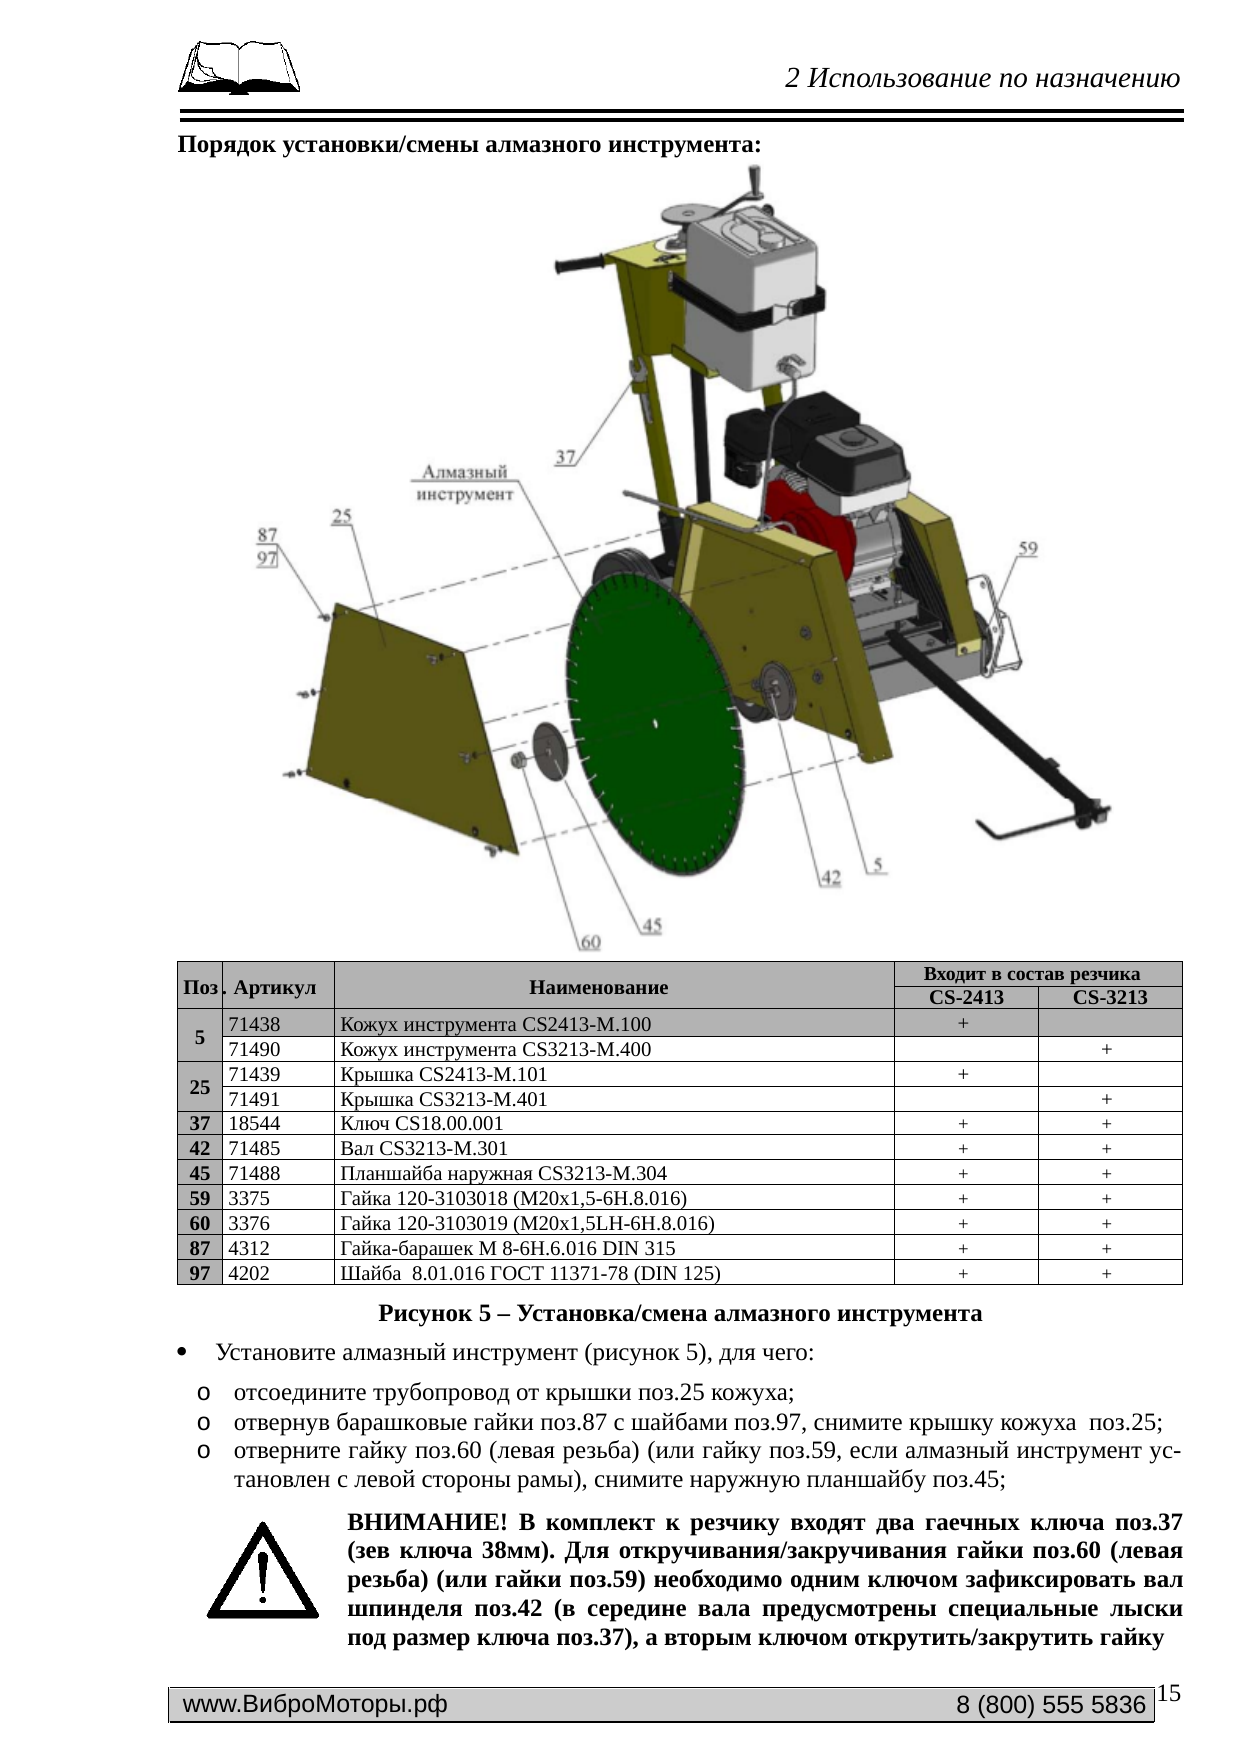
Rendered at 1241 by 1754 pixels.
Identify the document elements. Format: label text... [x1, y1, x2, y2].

table_header . Артикул [223, 962, 334, 1008]
text o отвернув барашковые гайки поз.87 с шайбами поз.97, снимите крышку кожуха поз.25; o отверните гайку поз.60 (левая резьба) (или гайку поз.59, если алмазный инструмент ус- [196, 1406, 1183, 1466]
table_cell 71438 [223, 1009, 334, 1036]
table_header Поз [178, 962, 222, 1008]
table_cell + [1039, 1260, 1182, 1284]
table_cell 60 [178, 1210, 222, 1234]
table_cell 3375 [223, 1185, 334, 1209]
table_cell 4312 [223, 1235, 334, 1259]
table_cell + [895, 1160, 1038, 1184]
picture [206, 1521, 320, 1619]
table_cell + [1039, 1087, 1182, 1111]
table_header Наименование [335, 962, 894, 1008]
table_cell [1039, 1009, 1182, 1036]
table_cell 4202 [223, 1260, 334, 1284]
table_cell Крышка CS2413-М.101 [335, 1062, 894, 1086]
table_cell 71439 [223, 1062, 334, 1086]
text o отсоедините трубопровод от крышки поз.25 кожуха; [196, 1377, 1183, 1406]
table_cell Кожух инструмента CS2413-М.100 [335, 1009, 894, 1036]
table_cell Гайка 120-3103019 (М20x1,5LH-6Н.8.016) [335, 1210, 894, 1234]
table_cell 5 [178, 1009, 222, 1061]
table_cell Планшайба наружная CS3213-М.304 [335, 1160, 894, 1184]
table_cell CS-2413 [895, 987, 1038, 1008]
table_cell + [1039, 1037, 1182, 1061]
table_cell Крышка CS3213-М.401 [335, 1087, 894, 1111]
table_cell 71491 [223, 1087, 334, 1111]
table_cell Ключ CS18.00.001 [335, 1112, 894, 1134]
table_cell 25 [178, 1062, 222, 1111]
text 2 Использование по назначению [785, 60, 1183, 94]
table_cell Вал CS3213-М.301 [335, 1135, 894, 1159]
table_cell 59 [178, 1185, 222, 1209]
table_cell 71490 [223, 1037, 334, 1061]
table_cell + [1039, 1210, 1182, 1234]
table_cell + [1039, 1160, 1182, 1184]
table_cell CS-3213 [1039, 987, 1182, 1008]
table_cell + [1039, 1185, 1182, 1209]
table_cell 71485 [223, 1135, 334, 1159]
picture [250, 160, 1115, 957]
table_cell [895, 1087, 1038, 1111]
table_cell Гайка 120-3103018 (М20x1,5-6Н.8.016) [335, 1185, 894, 1209]
table_cell 37 [178, 1112, 222, 1134]
text ВНИМАНИЕ! В комплект к резчику входят два гаечных ключа поз.37 (зев ключа 38мм). Для откручивания/закручивания гайки поз.60 (левая резьба) (или гайки поз.59) необходимо одним ключом зафиксировать вал шпинделя поз.42 (в середине вала предусмотрены специальные лыски под размер ключа поз.37), а вторым ключом открутить/закрутить гайку [347, 1507, 1183, 1651]
text Рисунок 5 – Установка/смена алмазного инструмента  Установите алмазный инструмент (рисунок 5), для чего: [177, 1298, 993, 1366]
picture [177, 40, 300, 96]
table_cell + [895, 1185, 1038, 1209]
table_header Входит в состав резчика [895, 962, 1182, 986]
table_cell [895, 1037, 1038, 1061]
table_cell Кожух инструмента CS3213-М.400 [335, 1037, 894, 1061]
text тановлен с левой стороны рамы), снимите наружную планшайбу поз.45; [234, 1466, 1183, 1493]
table_cell + [895, 1062, 1038, 1086]
table_cell + [895, 1235, 1038, 1259]
table_cell 18544 [223, 1112, 334, 1134]
text Порядок установки/смены алмазного инструмента: [177, 129, 1183, 157]
text www.ВиброМоторы.рф 8 (800) 555 5836 15 [183, 1678, 1183, 1719]
table_cell [1039, 1062, 1182, 1086]
table_cell + [895, 1009, 1038, 1036]
table_cell + [1039, 1112, 1182, 1134]
table_cell + [1039, 1135, 1182, 1159]
table_cell 42 [178, 1135, 222, 1159]
table_cell 87 [178, 1235, 222, 1259]
table_cell + [895, 1112, 1038, 1134]
table_cell 45 [178, 1160, 222, 1184]
table_cell 71488 [223, 1160, 334, 1184]
table_cell + [895, 1260, 1038, 1284]
table_cell 97 [178, 1260, 222, 1284]
table_cell Гайка-барашек М 8-6H.6.016 DIN 315 [335, 1235, 894, 1259]
table_cell + [895, 1210, 1038, 1234]
table_cell + [1039, 1235, 1182, 1259]
table_cell Шайба 8.01.016 ГОСТ 11371-78 (DIN 125) [335, 1260, 894, 1284]
table_cell + [895, 1135, 1038, 1159]
table_cell 3376 [223, 1210, 334, 1234]
